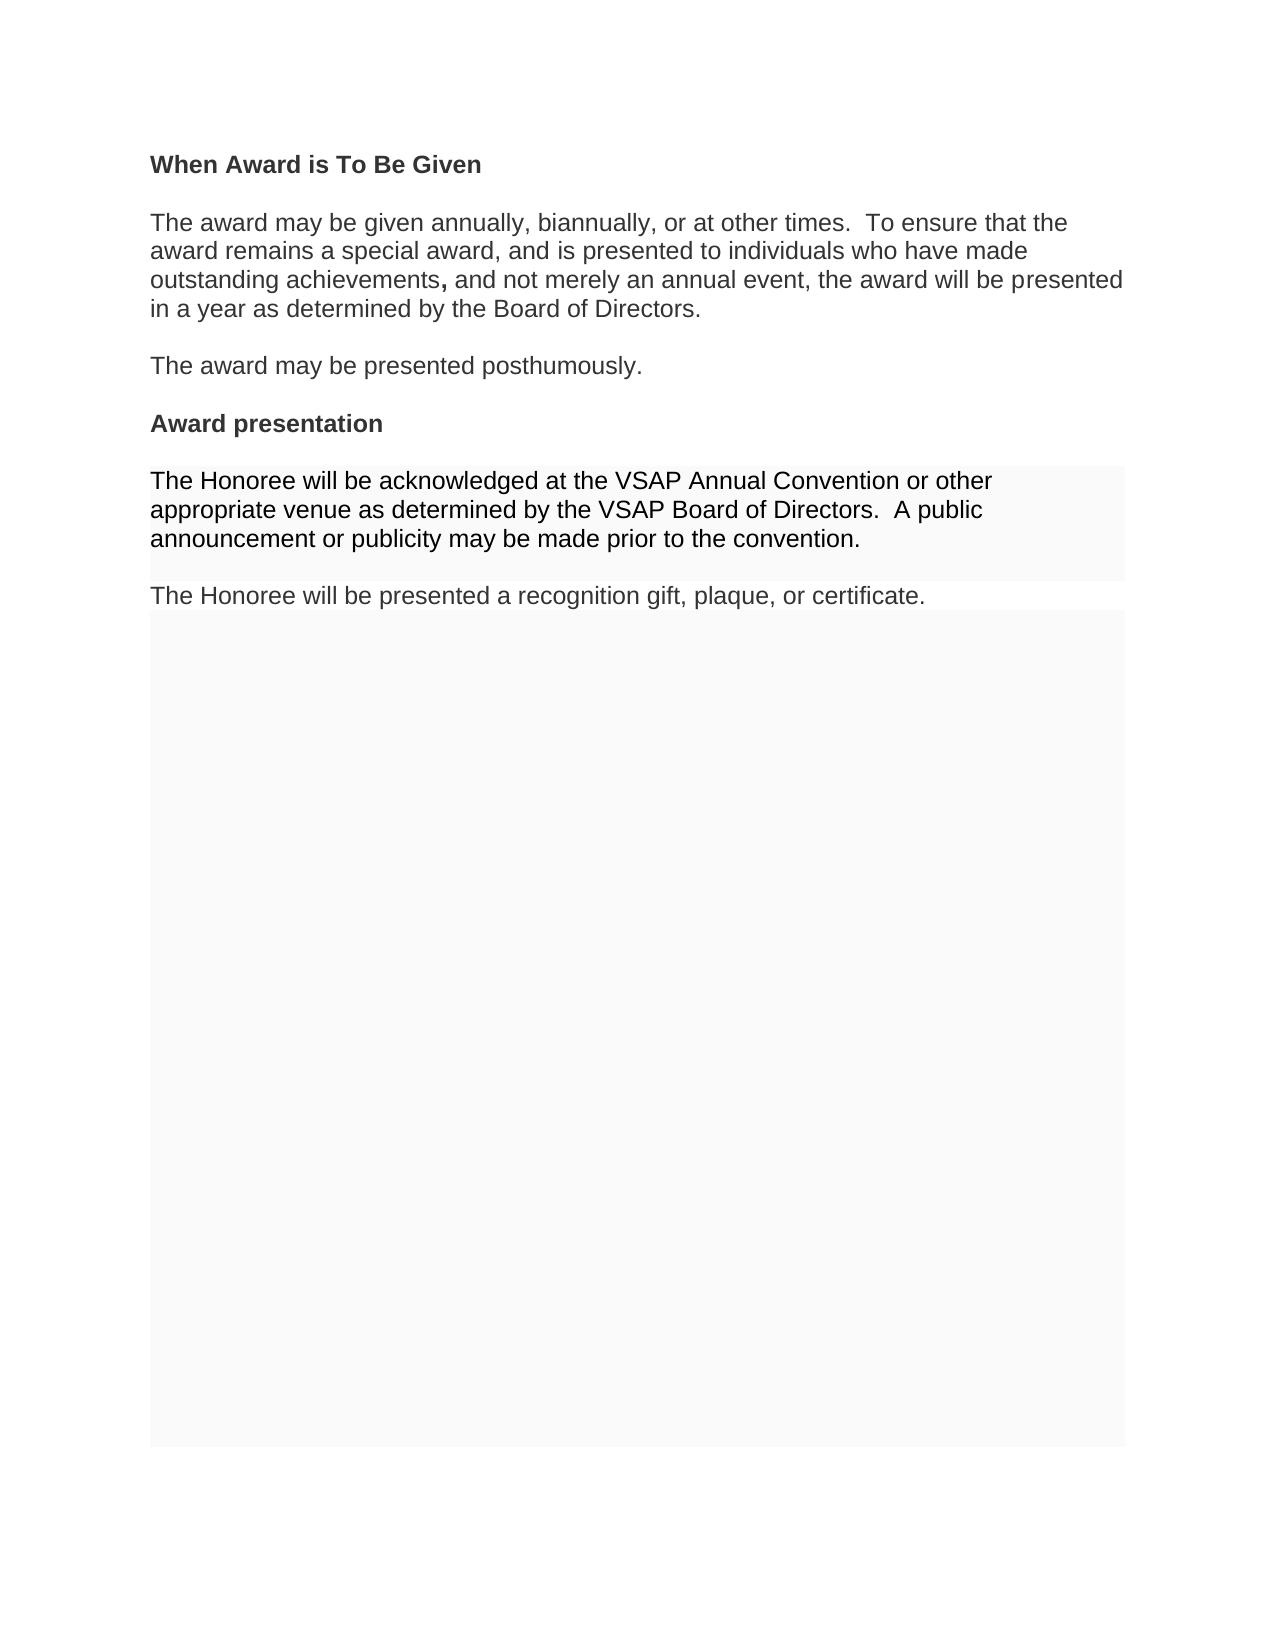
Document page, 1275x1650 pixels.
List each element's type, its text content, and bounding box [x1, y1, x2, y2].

text The Honoree will be acknowledged at the VSAP Annual Convention or other appropriate venue as determined by the VSAP Board of Directors. A public announcement or publicity may be made prior to the convention. [150, 466, 1125, 552]
text The Honoree will be presented a recognition gift, plaque, or certificate. [150, 581, 1125, 610]
text When Award is To Be Given [150, 150, 1125, 179]
text Award presentation [150, 409, 1125, 437]
text The award may be given annually, biannually, or at other times. To ensure that the award remains a special award, and is presented to individuals who have made outstanding achievements, and not merely an annual event, the award will be presented in a year as determined by the Board of Directors. [150, 207, 1125, 322]
text The award may be presented posthumously. [150, 351, 1125, 380]
